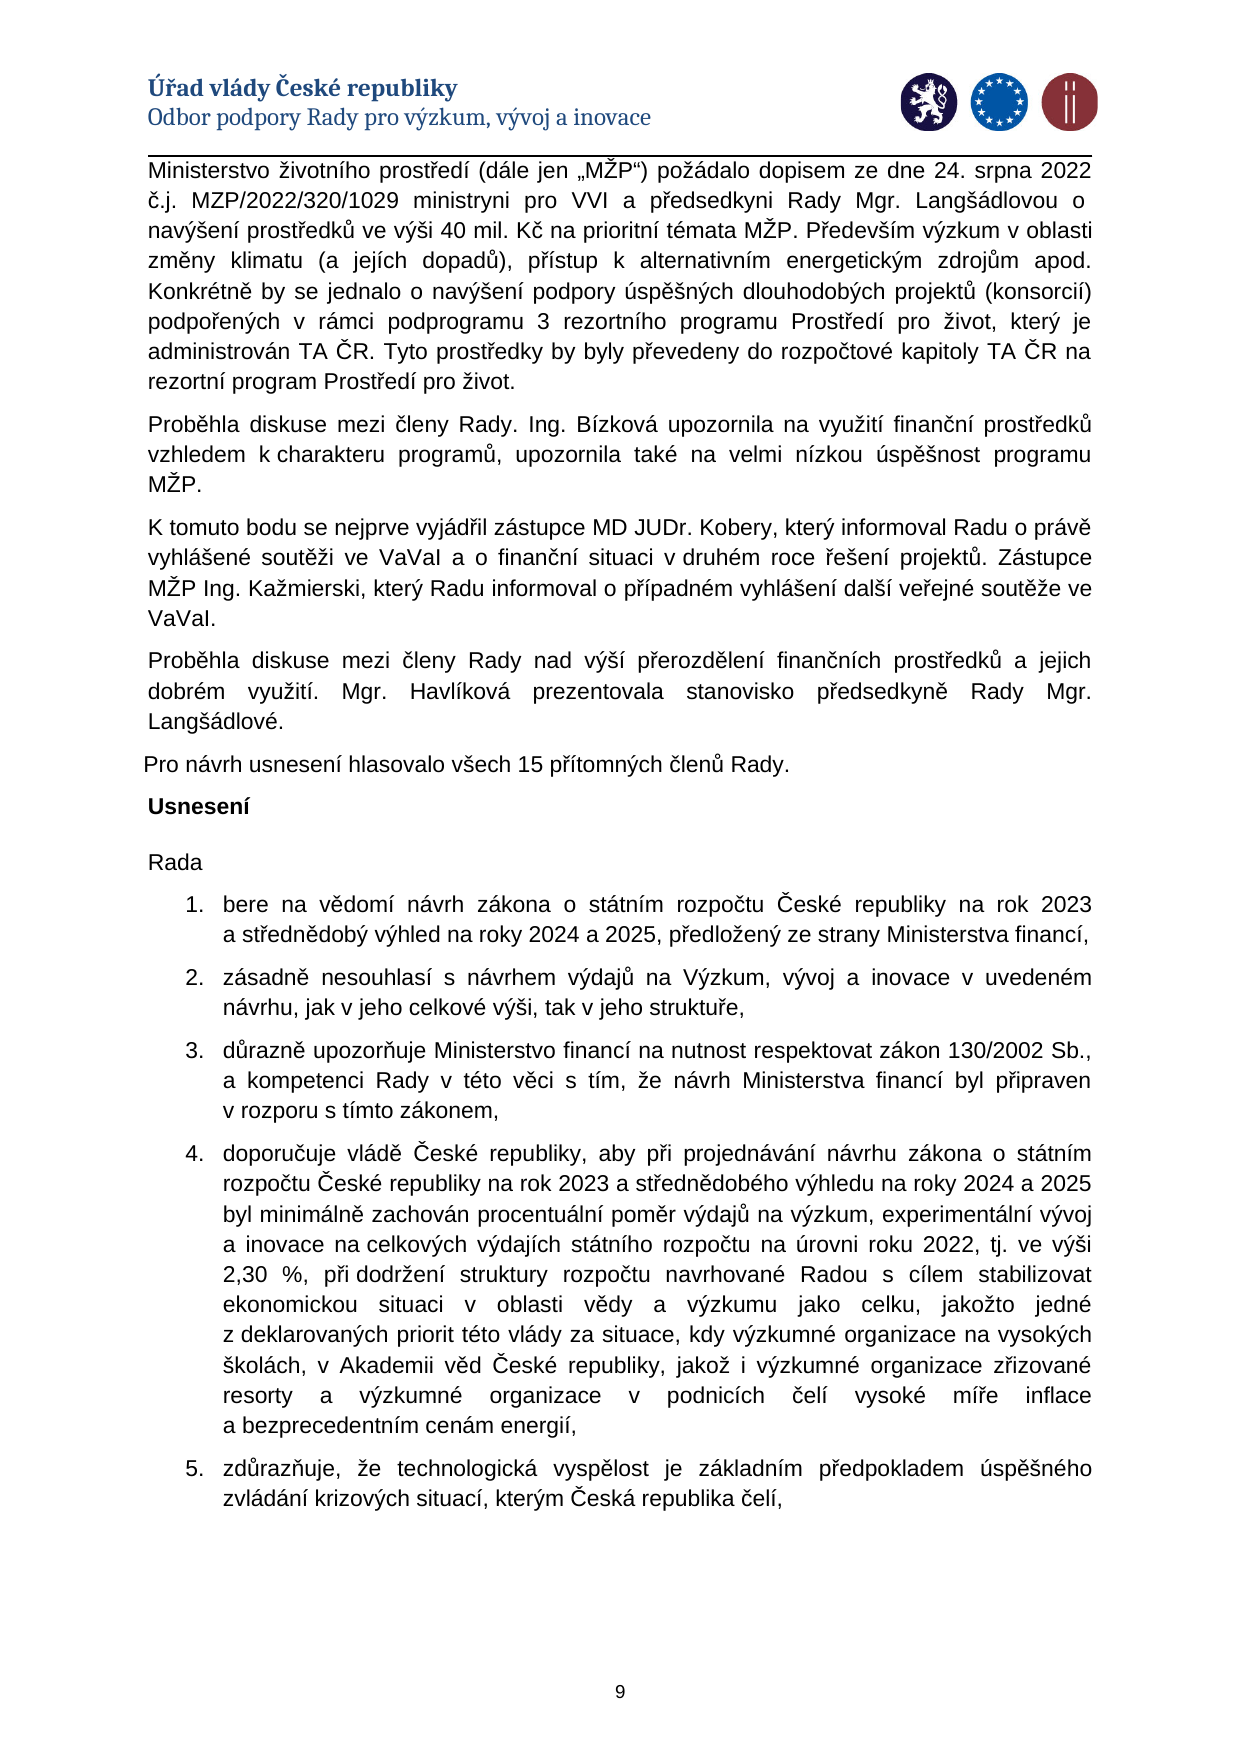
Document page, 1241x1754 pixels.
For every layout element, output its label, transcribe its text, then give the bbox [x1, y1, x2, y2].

text Usnesení [148, 793, 1092, 820]
text Pro návrh usnesení hlasovalo všech 15 přítomných členů Rady. [143, 751, 1092, 777]
list zdůrazňuje, že technologická vyspělost je základním předpokladem úspěšného zvládání krizových situací, kterým Česká republika čelí, [185, 1455, 1092, 1511]
list zásadně nesouhlasí s návrhem výdajů na Výzkum, vývoj a inovace v uvedeném návrhu, jak v jeho celkové výši, tak v jeho struktuře, [185, 964, 1092, 1021]
text Rada [148, 848, 1092, 875]
text Proběhla diskuse mezi členy Rady. Ing. Bízková upozornila na využití finanční prostředků vzhledem k charakteru programů, upozornila také na velmi nízkou úspěšnost programu MŽP. [148, 411, 1092, 498]
text Ministerstvo životního prostředí (dále jen „MŽP“) požádalo dopisem ze dne 24. srpna 2022 č.j. MZP/2022/320/1029 ministryni pro VVI a předsedkyni Rady Mgr. Langšádlovou o navýšení prostředků ve výši 40 mil. Kč na prioritní témata MŽP. Především výzkum v oblasti změny klimatu (a jejích dopadů), přístup k alternativním energetickým zdrojům apod. Konkrétně by se jednalo o navýšení podpory úspěšných dlouhodobých projektů (konsorcií) podpořených v rámci podprogramu 3 rezortního programu Prostředí pro život, který je administrován TA ČR. Tyto prostředky by byly převedeny do rozpočtové kapitoly TA ČR na rezortní program Prostředí pro život. [148, 157, 1092, 395]
list bere na vědomí návrh zákona o státním rozpočtu České republiky na rok 2023 a střednědobý výhled na roky 2024 a 2025, předložený ze strany Ministerstva financí, [185, 891, 1092, 948]
picture [900, 73, 1098, 131]
text K tomuto bodu se nejprve vyjádřil zástupce MD JUDr. Kobery, který informoval Radu o právě vyhlášené soutěži ve VaVaI a o finanční situaci v druhém roce řešení projektů. Zástupce MŽP Ing. Kažmierski, který Radu informoval o případném vyhlášení další veřejné soutěže ve VaVaI. [148, 514, 1092, 631]
text Proběhla diskuse mezi členy Rady nad výší přerozdělení finančních prostředků a jejich dobrém využití. Mgr. Havlíková prezentovala stanovisko předsedkyně Rady Mgr. Langšádlové. [148, 647, 1092, 734]
list doporučuje vládě České republiky, aby při projednávání návrhu zákona o státním rozpočtu České republiky na rok 2023 a střednědobého výhledu na roky 2024 a 2025 byl minimálně zachován procentuální poměr výdajů na výzkum, experimentální vývoj a inovace na celkových výdajích státního rozpočtu na úrovni roku 2022, tj. ve výši 2,30 %, při dodržení struktury rozpočtu navrhované Radou s cílem stabilizovat ekonomickou situaci v oblasti vědy a výzkumu jako celku, jakožto jedné z deklarovaných priorit této vlády za situace, kdy výzkumné organizace na vysokých školách, v Akademii věd České republiky, jakož i výzkumné organizace zřizované resorty a výzkumné organizace v podnicích čelí vysoké míře inflace a bezprecedentním cenám energií, [185, 1140, 1092, 1438]
list důrazně upozorňuje Ministerstvo financí na nutnost respektovat zákon 130/2002 Sb., a kompetenci Rady v této věci s tím, že návrh Ministerstva financí byl připraven v rozporu s tímto zákonem, [185, 1037, 1092, 1124]
